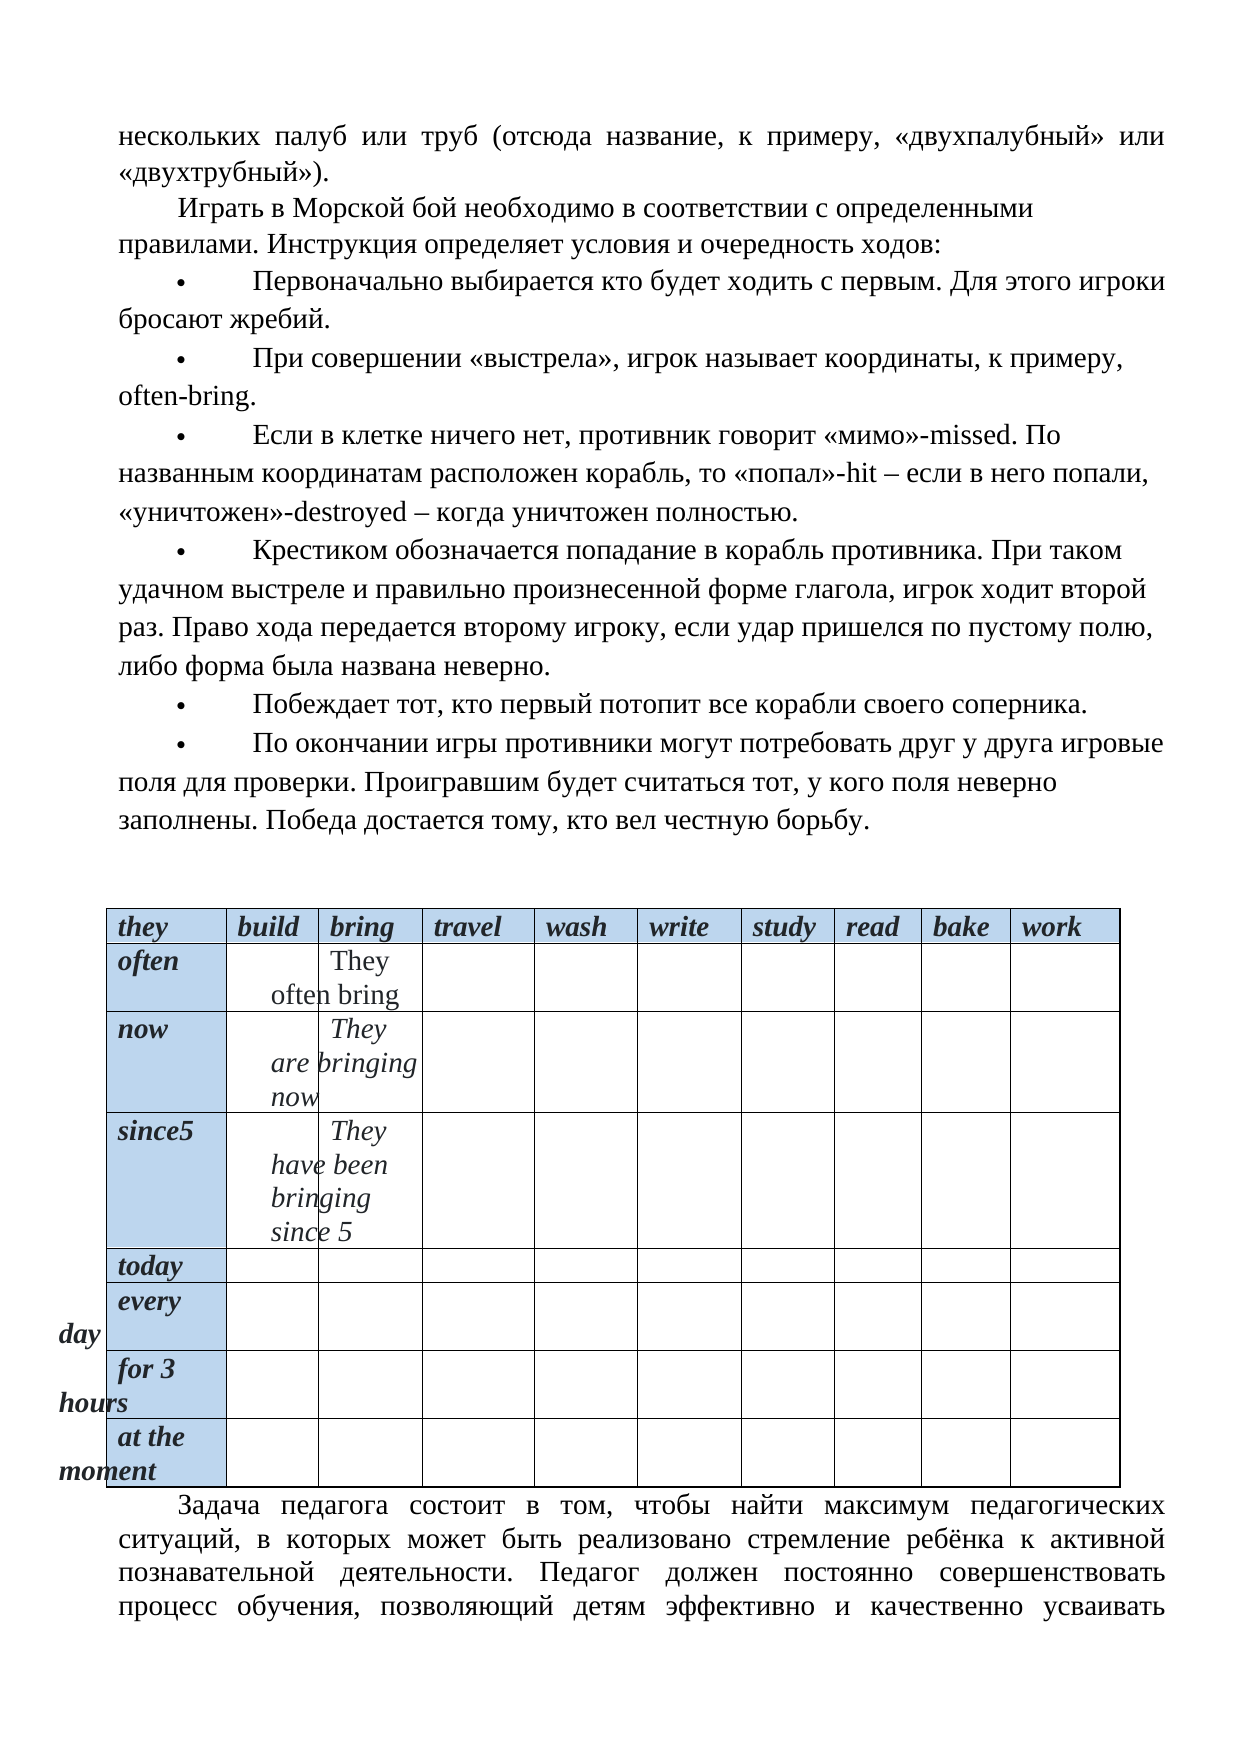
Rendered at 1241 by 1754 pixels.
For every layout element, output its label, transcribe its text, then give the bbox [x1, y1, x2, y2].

text Играть в Морской бой необходимо в соответствии с определенными правилами. Инструкция определяет условия и очередность ходов: [118, 190, 1167, 260]
table_cell [922, 1012, 1010, 1112]
table_cell [1011, 1012, 1119, 1112]
table_cell [922, 944, 1010, 1011]
table_cell [638, 1249, 741, 1282]
table_cell [227, 1419, 318, 1486]
table_cell [835, 1283, 921, 1350]
list Побеждает тот, кто первый потопит все корабли своего соперника. [118, 687, 1167, 720]
table_cell [835, 1113, 921, 1247]
table_header wash [535, 909, 637, 942]
table_cell [423, 1012, 534, 1112]
table_header build [227, 909, 318, 942]
table_cell [742, 1012, 834, 1112]
list Первоначально выбирается кто будет ходить с первым. Для этого игроки бросают жребий. [118, 263, 1167, 335]
table_header bake [922, 909, 1010, 942]
table_header study [742, 909, 834, 942]
table_cell often [107, 944, 226, 1011]
list Крестиком обозначается попадание в корабль противника. При таком удачном выстреле и правильно произнесенной форме глагола, игрок ходит второй раз. Право хода передается второму игроку, если удар пришелся по пустому полю, либо форма была названа неверно. [118, 532, 1167, 682]
table_cell [227, 1283, 318, 1350]
table_cell [1011, 1249, 1119, 1282]
list При совершении «выстрела», игрок называет координаты, к примеру, often-bring. [118, 340, 1167, 412]
table_cell [835, 1012, 921, 1112]
table_cell [227, 1012, 318, 1112]
table_cell They have been bringing since 5 [319, 1113, 422, 1247]
table_cell [227, 1351, 318, 1418]
table_cell [319, 1419, 422, 1486]
table_cell [638, 1283, 741, 1350]
table_cell since5 [107, 1113, 226, 1247]
table_cell [922, 1283, 1010, 1350]
table_cell [319, 1283, 422, 1350]
table_header write [638, 909, 741, 942]
table_cell every day [107, 1283, 226, 1350]
table_cell [423, 1351, 534, 1418]
table_cell They are bringing now [319, 1012, 422, 1112]
table_cell [535, 1419, 637, 1486]
table_cell [227, 1113, 318, 1247]
table_cell at the moment [107, 1419, 226, 1486]
table_cell [535, 1351, 637, 1418]
table_cell [835, 1351, 921, 1418]
table_cell [423, 1113, 534, 1247]
table_cell [227, 1249, 318, 1282]
table_cell [742, 1249, 834, 1282]
table_cell [742, 1283, 834, 1350]
table_cell [1011, 1419, 1119, 1486]
table_cell [535, 1113, 637, 1247]
table_cell [742, 944, 834, 1011]
table_cell today [107, 1249, 226, 1282]
table_cell [835, 1419, 921, 1486]
table_cell [319, 1351, 422, 1418]
table_cell [835, 1249, 921, 1282]
table_header travel [423, 909, 534, 942]
table_cell [1011, 944, 1119, 1011]
table_cell [922, 1419, 1010, 1486]
table_cell [638, 1113, 741, 1247]
table_cell now [107, 1012, 226, 1112]
table_cell They often bring [319, 944, 422, 1011]
table_cell [742, 1419, 834, 1486]
table_cell [535, 944, 637, 1011]
table_cell [1011, 1283, 1119, 1350]
table_header work [1011, 909, 1119, 942]
table_cell [922, 1113, 1010, 1247]
table_header they [107, 909, 226, 942]
table_cell [638, 1012, 741, 1112]
table_cell [535, 1283, 637, 1350]
table_cell [227, 944, 318, 1011]
table_cell [742, 1351, 834, 1418]
table_cell [835, 944, 921, 1011]
list По окончании игры противники могут потребовать друг у друга игровые поля для проверки. Проигравшим будет считаться тот, у кого поля неверно заполнены. Победа достается тому, кто вел честную борьбу. [118, 725, 1167, 836]
table_cell [423, 1419, 534, 1486]
table_cell [535, 1012, 637, 1112]
table_cell [638, 944, 741, 1011]
table_cell [922, 1351, 1010, 1418]
table_header read [835, 909, 921, 942]
table_cell for 3 hours [107, 1351, 226, 1418]
table_cell [535, 1249, 637, 1282]
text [118, 118, 1167, 188]
table_cell [319, 1249, 422, 1282]
table_cell [423, 944, 534, 1011]
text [118, 1487, 1167, 1622]
table_cell [1011, 1113, 1119, 1247]
table_cell [922, 1249, 1010, 1282]
table_cell [1011, 1351, 1119, 1418]
list Если в клетке ничего нет, противник говорит «мимо»-missed. По названным координатам расположен корабль, то «попал»-hit – если в него попали, «уничтожен»-destroyed – когда уничтожен полностью. [118, 417, 1167, 527]
table_cell [638, 1351, 741, 1418]
table_header bring [319, 909, 422, 942]
table_cell [638, 1419, 741, 1486]
table_cell [742, 1113, 834, 1247]
table_cell [423, 1249, 534, 1282]
table_cell [423, 1283, 534, 1350]
